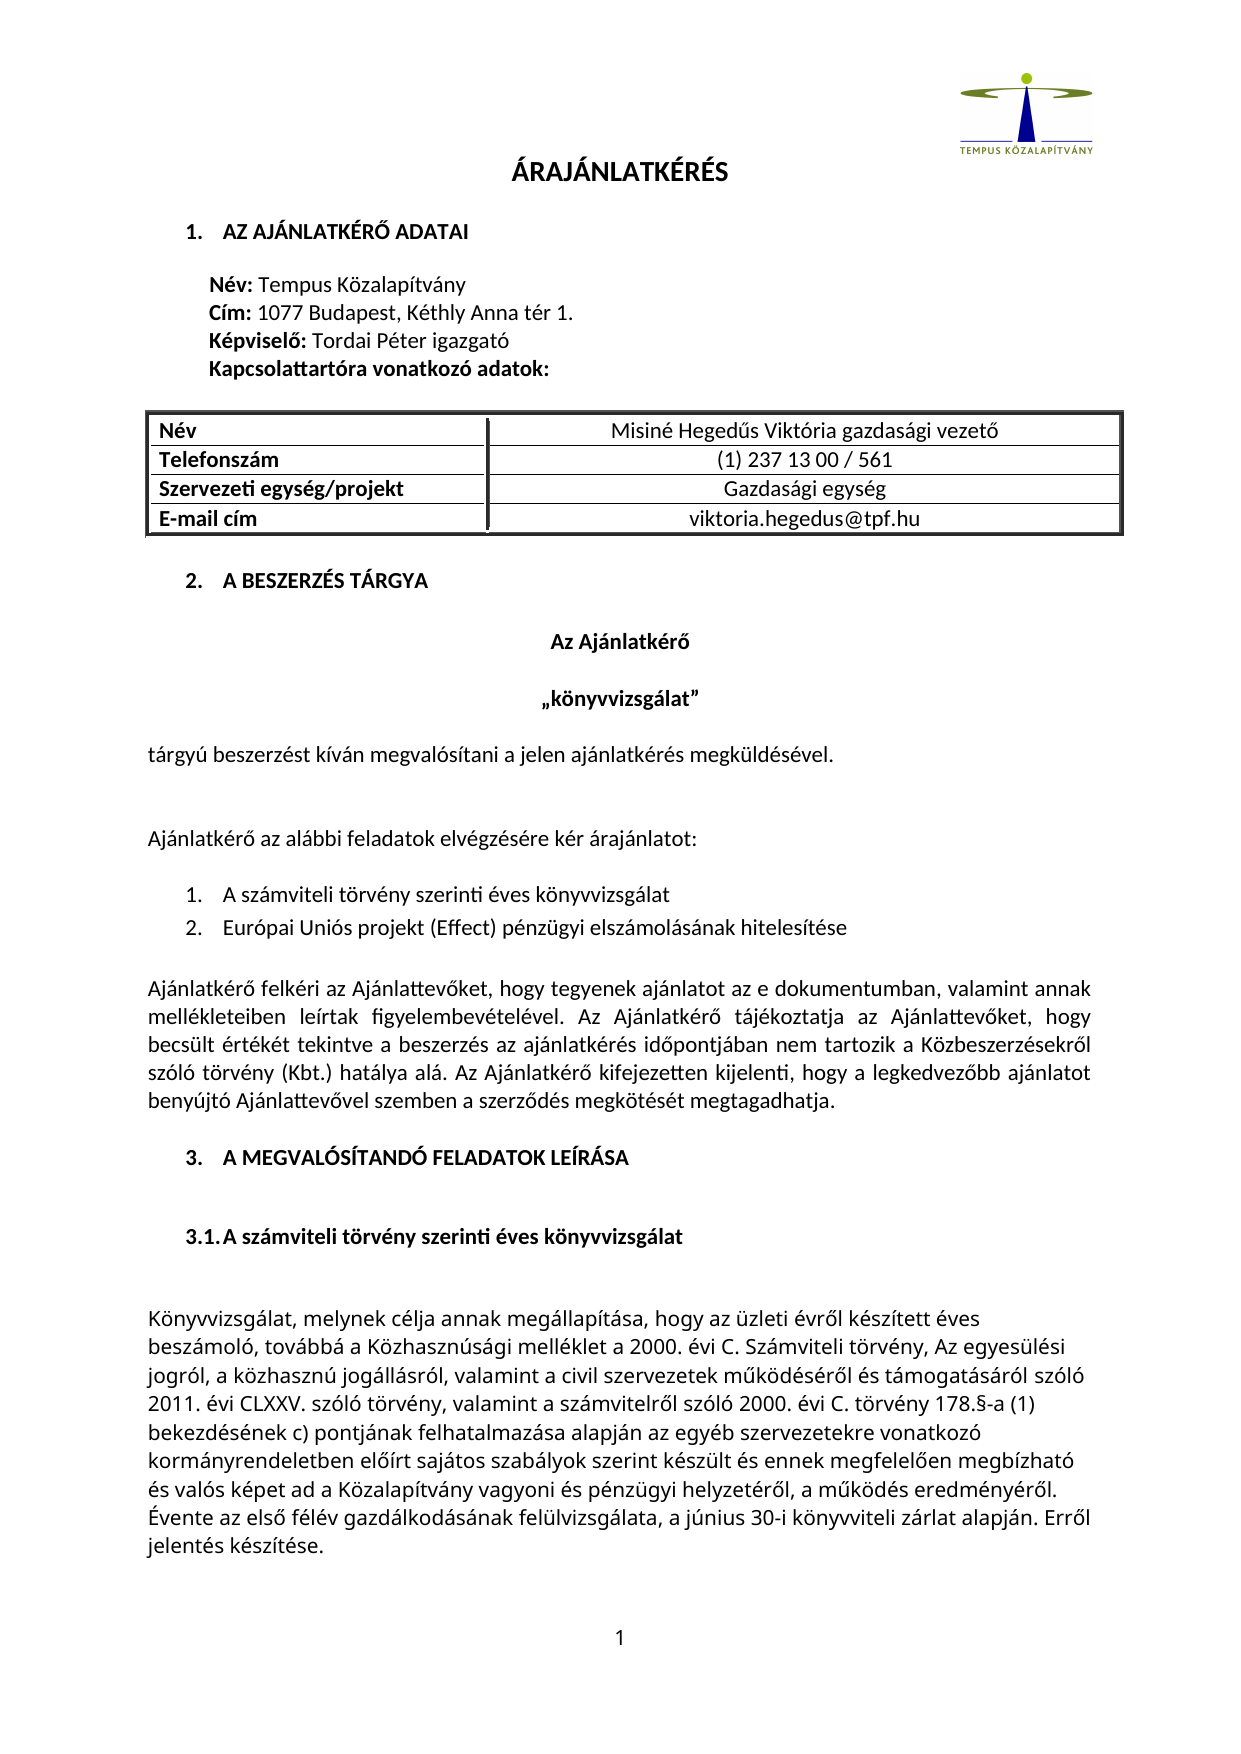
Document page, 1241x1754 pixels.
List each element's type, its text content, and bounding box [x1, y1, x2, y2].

table_cell Szervezeti egység/projekt [151, 475, 484, 503]
list A MEGVALÓSÍTANDÓ FELADATOK LEÍRÁSA [185, 1143, 1093, 1171]
text Képviselő: Tordai Péter igazgató [209, 326, 1093, 354]
list A számviteli törvény szerinti éves könyvvizsgálat [185, 881, 1093, 909]
list AZ AJÁNLATKÉRŐ ADATAI [185, 217, 1093, 245]
text Kapcsolattartóra vonatkozó adatok: [209, 354, 1093, 382]
table_cell Gazdasági egység [490, 475, 1119, 503]
text Az Ajánlatkérő [148, 627, 1093, 655]
text Ajánlatkérő az alábbi feladatok elvégzésére kér árajánlatot: [148, 824, 1093, 853]
list A BESZERZÉS TÁRGYA [185, 566, 1093, 594]
text Cím: 1077 Budapest, Kéthly Anna tér 1. [209, 298, 1093, 326]
list A számviteli törvény szerinti éves könyvvizsgálat [185, 1222, 1093, 1250]
text ÁRAJÁNLATKÉRÉS [148, 153, 1093, 189]
table_cell E-mail cím [151, 504, 487, 532]
table_header Misiné Hegedűs Viktória gazdasági vezető [487, 415, 1119, 444]
table_cell (1) 237 13 00 / 561 [490, 446, 1119, 473]
subtitle Könyvvizsgálat, melynek célja annak megállapítása, hogy az üzleti évről készített éves beszámoló, továbbá a Közhasznúsági melléklet a 2000. évi C. Számviteli törvény, Az egyesülési jogról, a közhasznú jogállásról, valamint a civil szervezetek működéséről és támogatásáról szóló 2011. évi CLXXV. szóló törvény, valamint a számvitelről szóló 2000. évi C. törvény 178.§-a (1) bekezdésének c) pontjának felhatalmazása alapján az egyéb szervezetekre vonatkozó kormányrendeletben előírt sajátos szabályok szerint készült és ennek megfelelően megbízható és valós képet ad a Közalapítvány vagyoni és pénzügyi helyzetéről, a működés eredményéről. [148, 1304, 1093, 1503]
picture [960, 73, 1093, 154]
list Európai Uniós projekt (Effect) pénzügyi elszámolásának hitelesítése [185, 913, 1093, 941]
text Ajánlatkérő felkéri az Ajánlattevőket, hogy tegyenek ajánlatot az e dokumentumban, valamint annak mellékleteiben leírtak figyelembevételével. Az Ajánlatkérő tájékoztatja az Ajánlattevőket, hogy becsült értékét tekintve a beszerzés az ajánlatkérés időpontjában nem tartozik a Közbeszerzésekről szóló törvény (Kbt.) hatálya alá. Az Ajánlatkérő kifejezetten kijelenti, hogy a legkedvezőbb ajánlatot benyújtó Ajánlattevővel szemben a szerződés megkötését megtagadhatja. [148, 974, 1093, 1114]
table_cell Telefonszám [151, 446, 484, 473]
text tárgyú beszerzést kíván megvalósítani a jelen ajánlatkérés megküldésével. [148, 741, 1093, 768]
text Évente az első félév gazdálkodásának felülvizsgálata, a június 30-i könyvviteli zárlat alapján. Erről jelentés készítése. [148, 1503, 1093, 1560]
table_cell viktoria.hegedus@tpf.hu [487, 504, 1119, 532]
text Név: Tempus Közalapítvány [209, 270, 1093, 298]
text „könyvvizsgálat” [148, 684, 1093, 712]
table_header Név [151, 415, 487, 444]
